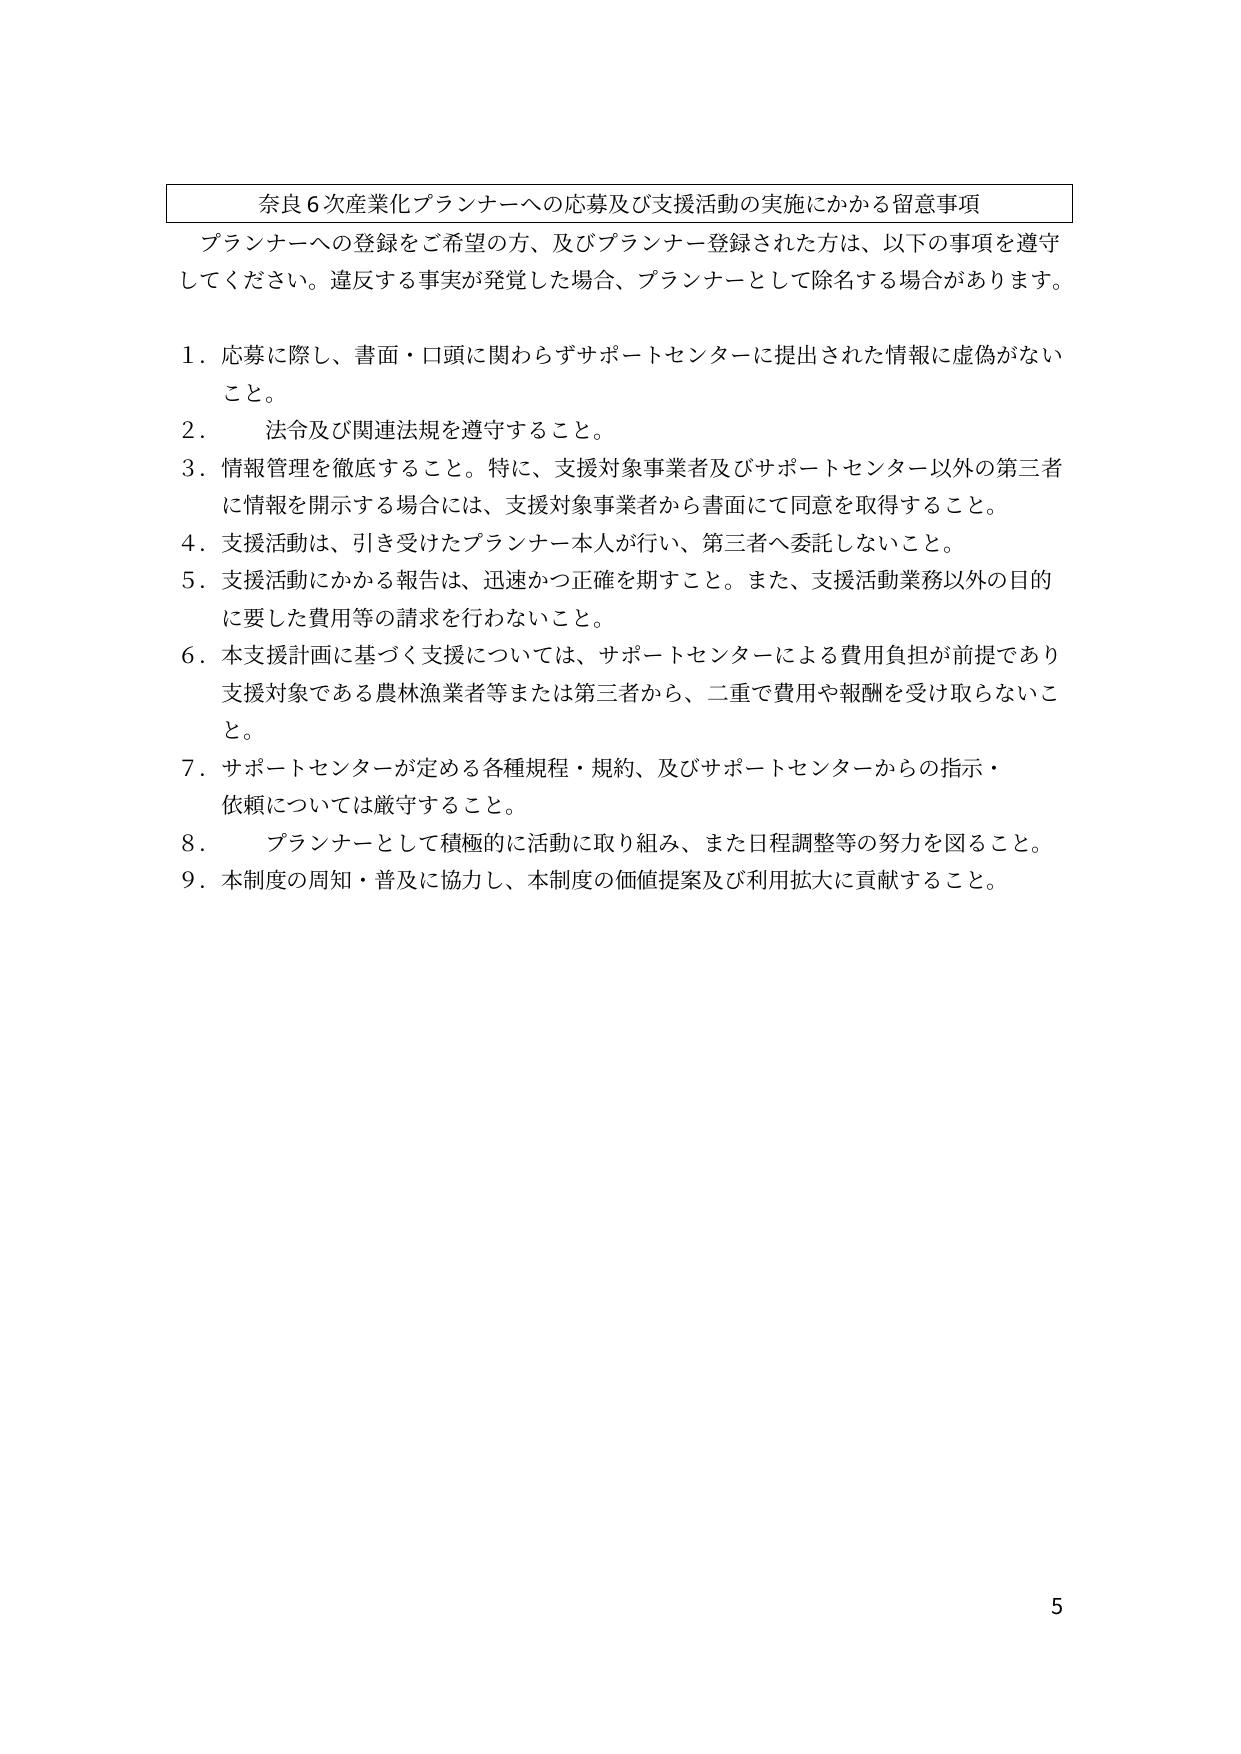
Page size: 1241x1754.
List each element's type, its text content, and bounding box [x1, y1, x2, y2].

list 法令及び関連法規を遵守すること。 [177, 411, 1063, 448]
text プランナーへの登録をご希望の方、及びプランナー登録された方は、以下の事項を遵守してください。違反する事実が発覚した場合、プランナーとして除名する場合があります。 [177, 223, 1063, 298]
text 依頼については厳守すること。 [177, 786, 1063, 823]
text ９．本制度の周知・普及に協力し、本制度の価値提案及び利用拡大に貢献すること。 [177, 861, 1063, 898]
text ３．情報管理を徹底すること。特に、支援対象事業者及びサポートセンター以外の第三者に情報を開示する場合には、支援対象事業者から書面にて同意を取得すること。 [177, 448, 1063, 523]
list プランナーとして積極的に活動に取り組み、また日程調整等の努力を図ること。 [177, 823, 1063, 861]
text ７．サポートセンターが定める各種規程・規約、及びサポートセンターからの指示・ [177, 748, 1063, 786]
text ４．支援活動は、引き受けたプランナー本人が行い、第三者へ委託しないこと。 [177, 523, 1063, 561]
text ５．支援活動にかかる報告は、迅速かつ正確を期すこと。また、支援活動業務以外の目的 [177, 561, 1063, 598]
text ６．本支援計画に基づく支援については、サポートセンターによる費用負担が前提であり、支援対象である農林漁業者等または第三者から、二重で費用や報酬を受け取らないこと。 [177, 636, 1063, 748]
text に要した費用等の請求を行わないこと。 [177, 598, 1063, 636]
table_header 奈良6次産業化プランナーへの応募及び支援活動の実施にかかる留意事項 [167, 185, 1072, 222]
text １．応募に際し、書面・口頭に関わらずサポートセンターに提出された情報に虚偽がないこと。 [177, 336, 1063, 411]
